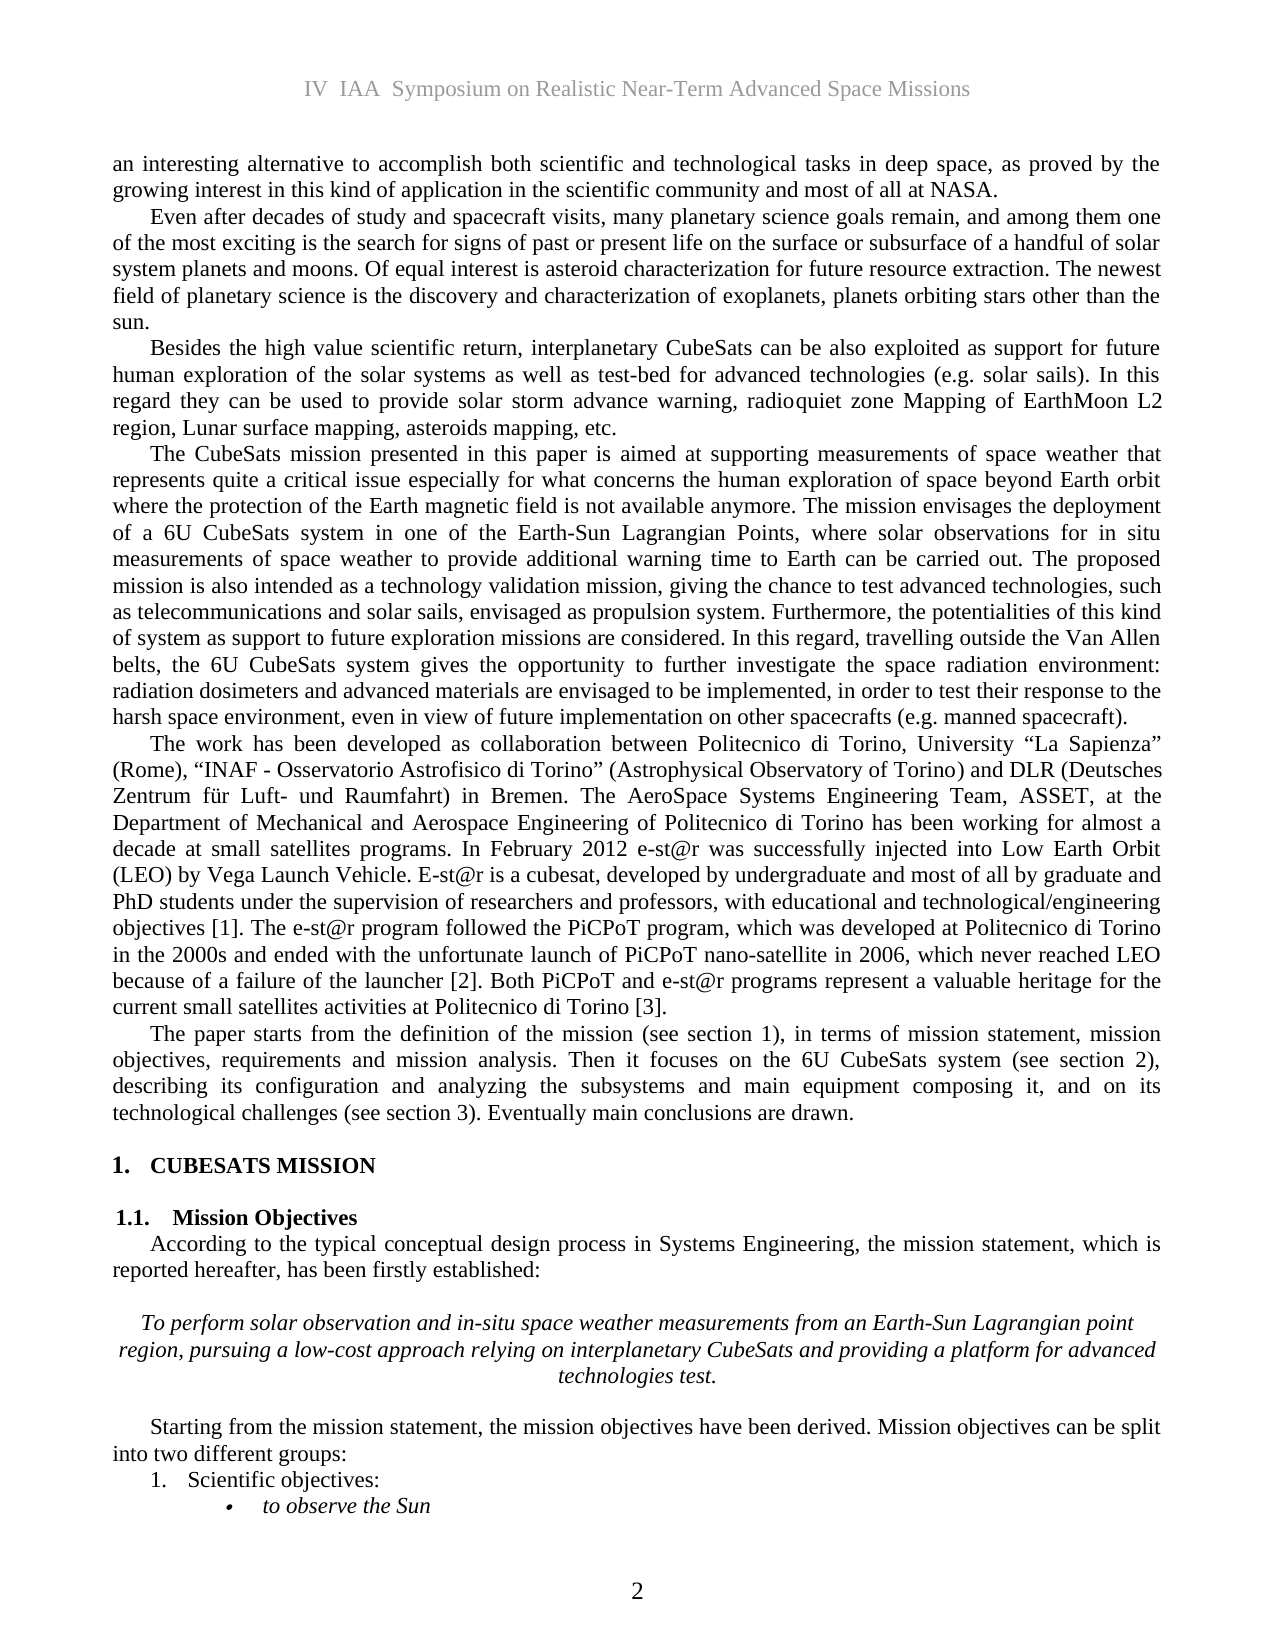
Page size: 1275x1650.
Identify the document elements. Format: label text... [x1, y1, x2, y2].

subtitle Cubesats [130, 1150, 1163, 1179]
text The CubeSats mission presented in this paper is aimed at supporting measurements of space weather that represents quite a critical issue especially for what concerns the human exploration of space beyond Earth orbit where the protection of the Earth magnetic field is not available anymore. The mission envisages the deployment of a 6U CubeSats system in one of the Earth-Sun Lagrangian Points, where solar observations for in situ measurements of space weather to provide additional warning time to Earth can be carried out. The proposed mission is also intended as a technology validation mission, giving the chance to test advanced technologies, such as telecommunications and solar sails, envisaged as propulsion system. Furthermore, the potentialities of this kind of system as support to future exploration missions are considered. In this regard, travelling outside the Van Allen belts, the 6U CubeSats system gives the opportunity to further investigate the space radiation environment: radiation dosimeters and advanced materials are envisaged to be implemented, in order to test their response to the harsh space environment, even in view of future implementation on other spacecrafts (e.g. manned spacecraft). [112, 440, 1163, 730]
text Besides the high value scientific return, interplanetary CubeSats can be also exploited as support for future human exploration of the solar systems as well as test-bed for advanced technologies (e.g. solar sails). In this regard they can be used to provide solar storm advance warning, radio­quiet zone Mapping of Earth­Moon L2 region, Lunar surface mapping, asteroids mapping, etc. [112, 334, 1163, 440]
subtitle Objectives [150, 1204, 1163, 1230]
list Scientific objectives: [150, 1466, 1163, 1492]
text According to the typical conceptual design process in Systems Engineering, the mission statement, which is reported hereafter, has been firstly established: [112, 1230, 1163, 1283]
text Even after decades of study and spacecraft visits, many planetary science goals remain, and among them one of the most exciting is the search for signs of past or present life on the surface or subsurface of a handful of solar system planets and moons. Of equal interest is asteroid characterization for future resource extraction. The newest field of planetary science is the discovery and characterization of exoplanets, planets orbiting stars other than the sun. [112, 203, 1163, 334]
text The paper starts from the definition of the mission (see section 1), in terms of mission statement, mission objectives, requirements and mission analysis. Then it focuses on the 6U CubeSats system (see section 2), describing its configuration and analyzing the subsystems and main equipment composing it, and on its technological challenges (see section 3). Eventually main conclusions are drawn. [112, 1020, 1163, 1125]
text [112, 150, 1163, 203]
text To perform solar observation and in-situ space weather measurements from an Earth-Sun Lagrangian point region, pursuing a low-cost approach relying on interplanetary CubeSats and providing a platform for advanced technologies test. [112, 1309, 1163, 1388]
text Starting from the mission statement, the mission objectives have been derived. objectives can be split into two different groups: [112, 1413, 1163, 1466]
list to observe the Sun [225, 1492, 1163, 1519]
text The work has been developed as collaboration between Politecnico di Torino, University “La Sapienza” (), “INAF - Osservatorio Astrofisico di Torino” (Astrophysical Observatory of Torino) and DLR (Deutsches Zentrum für Luft- und Raumfahrt) in . The AeroSpace Systems Engineering Team, ASSET, at the Department of Mechanical and Aerospace Engineering of Politecnico di Torino has been working for almost a decade at small satellites programs. In February 2012 e-st@r was successfully injected into Low Earth Orbit (LEO) by Vega Launch Vehicle. E-st@r is a cubesat, developed by undergraduate and most of all by graduate and PhD students under the supervision of researchers and professors, with educational and technological/engineering objectives [1]. The e-st@r program followed the PiCPoT program, which was developed at Politecnico di Torino in the 2000s and ended with the unfortunate launch of PiCPoT nano-satellite in 2006, which never reached LEO because of a failure of the launcher [2]. Both PiCPoT and e-st@r programs represent a valuable heritage for the current small satellites activities at Politecnico di Torino [3]. [112, 730, 1163, 1020]
